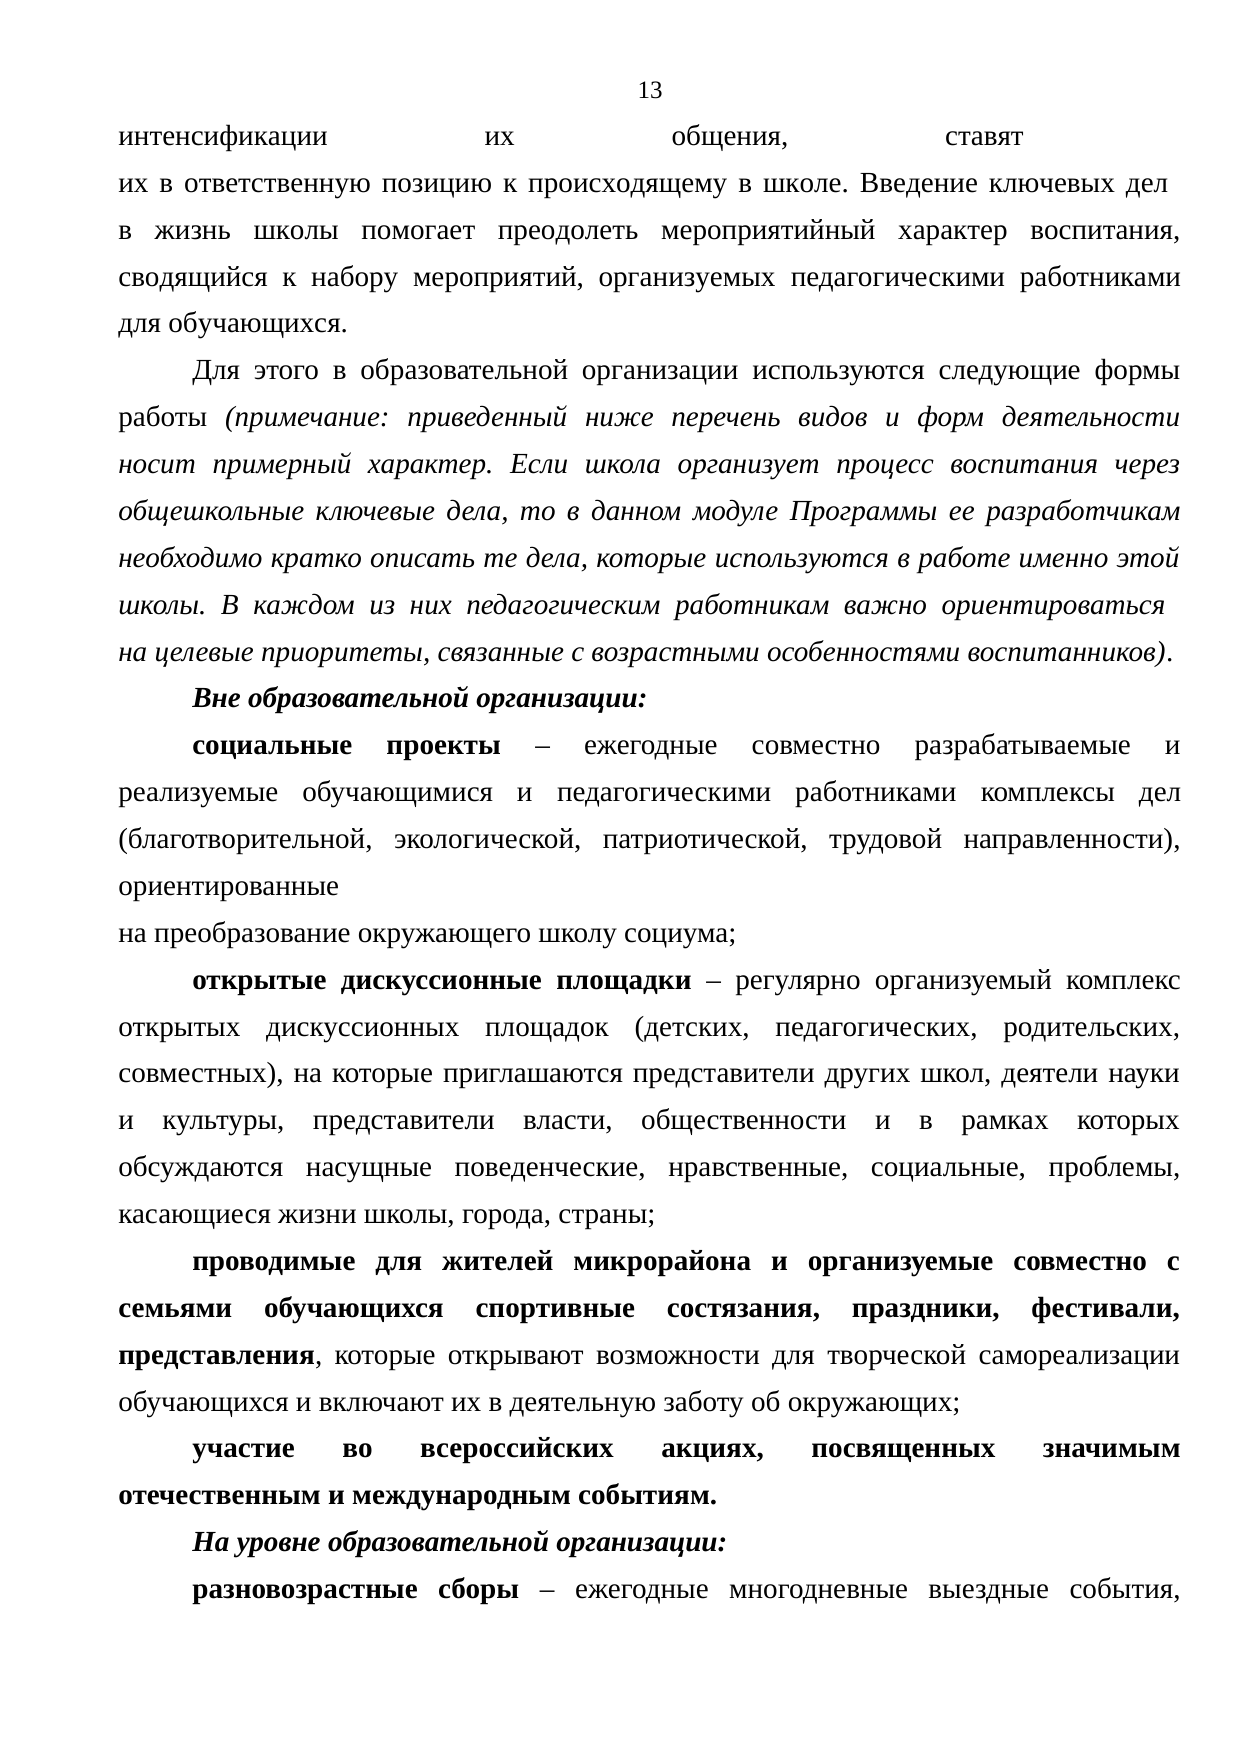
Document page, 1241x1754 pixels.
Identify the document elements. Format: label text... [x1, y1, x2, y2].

text Для этого в образовательной организации используются следующие формы работы (примечание: приведенный ниже перечень видов и форм деятельности носит примерный характер. Если школа организует процесс воспитания через общешкольные ключевые дела, то в данном модуле Программы ее разработчикам необходимо кратко описать те дела, которые используются в работе именно этой школы. В каждом из них педагогическим работникам важно ориентироваться на целевые приоритеты, связанные с возрастными особенностями воспитанников). [118, 352, 1181, 667]
text открытые дискуссионные площадки – регулярно организуемый комплекс открытых дискуссионных площадок (детских, педагогических, родительских, совместных), на которые приглашаются представители других школ, деятели науки и культуры, представители власти, общественности и в рамках которых обсуждаются насущные поведенческие, нравственные, социальные, проблемы, касающиеся жизни школы, города, страны; [118, 962, 1181, 1230]
text Вне образовательной организации: [118, 681, 1181, 714]
text проводимые для жителей микрорайона и организуемые совместно с семьями обучающихся спортивные состязания, праздники, фестивали, представления, которые открывают возможности для творческой самореализации обучающихся и включают их в деятельную заботу об окружающих; [118, 1243, 1181, 1417]
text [118, 1571, 1181, 1605]
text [118, 118, 1181, 339]
text социальные проекты – ежегодные совместно разрабатываемые и реализуемые обучающимися и педагогическими работниками комплексы дел (благотворительной, экологической, патриотической, трудовой направленности), ориентированные на преобразование окружающего школу социума; [118, 727, 1181, 948]
text На уровне образовательной организации: [118, 1524, 1181, 1558]
text участие во всероссийских акциях, посвященных значимым отечественным и международным событиям. [118, 1431, 1181, 1511]
